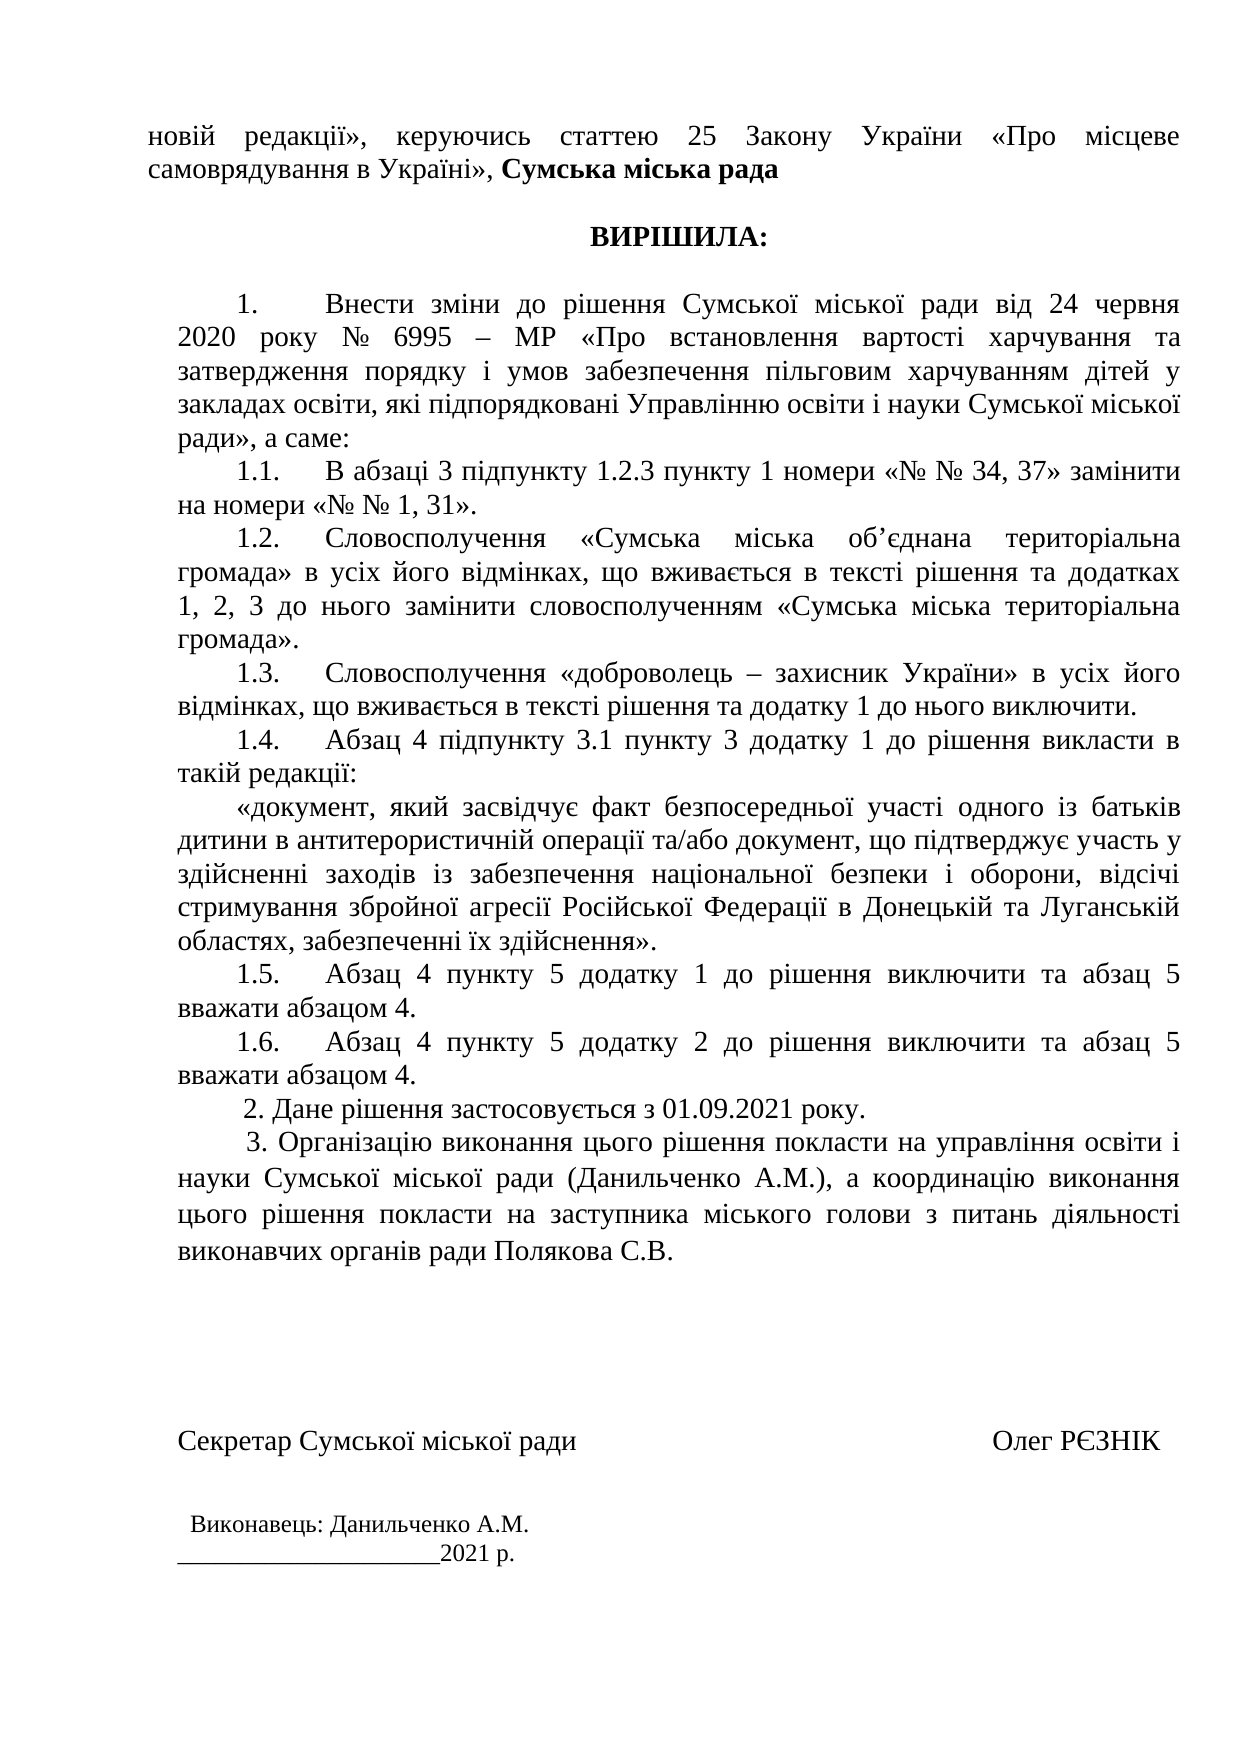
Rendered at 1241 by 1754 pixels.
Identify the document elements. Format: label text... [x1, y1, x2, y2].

text 2. Дане рішення застосовується з 01.09.2021 року. [177, 1091, 1181, 1124]
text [148, 118, 1181, 185]
list Внести зміни до рішення Сумської міської ради від 24 червня 2020 року № 6995 – МР «Про встановлення вартості харчування та затвердження порядку і умов забезпечення пільговим харчуванням дітей у закладах освіти, які підпорядковані Управлінню освіти і науки Сумської міської ради», а саме: [177, 286, 1181, 453]
text _____________________2021 р. [177, 1538, 1181, 1566]
list «документ, який засвідчує факт безпосередньої участі одного із батьків дитини в антитерористичній операції та/або документ, що підтверджує участь у здійсненні заходів із забезпечення національної безпеки і оборони, відсічі стримування збройної агресії Російської Федерації в Донецькій та Луганській областях, забезпеченні їх здійснення». [177, 789, 1181, 856]
text Виконавець: Данильченко А.М. [177, 1509, 1181, 1538]
text 3. Організацію виконання цього рішення покласти на управління освіти і науки Сумської міської ради (Данильченко А.М.), а координацію виконання цього рішення покласти на заступника міського голови з питань діяльності виконавчих органів ради Полякова С.В. [177, 1124, 1181, 1266]
list Абзац 4 підпункту 3.1 пункту 3 додатку 1 до рішення викласти в такій редакції: [177, 722, 1181, 789]
text Секретар Сумської міської ради Олег РЄЗНІК [177, 1423, 1181, 1456]
list Абзац 4 пункту 5 додатку 1 до рішення виключити та абзац 5 вважати абзацом 4. [177, 957, 1181, 1024]
list Словосполучення «доброволець – захисник України» в усіх його відмінках, що вживається в тексті рішення та додатку 1 до нього виключити. [177, 655, 1181, 722]
list Словосполучення «Сумська міська об’єднана територіальна громада» в усіх його відмінках, що вживається в тексті рішення та додатках 1, 2, 3 до нього замінити словосполученням «Сумська міська територіальна громада». [177, 521, 1181, 655]
list Абзац 4 пункту 5 додатку 2 до рішення виключити та абзац 5 вважати абзацом 4. [177, 1024, 1181, 1091]
list В абзаці 3 підпункту 1.2.3 пункту 1 номери «№ № 34, 37» замінити на номери «№ № 1, 31». [177, 453, 1181, 521]
text ВИРІШИЛА: [177, 219, 1181, 252]
